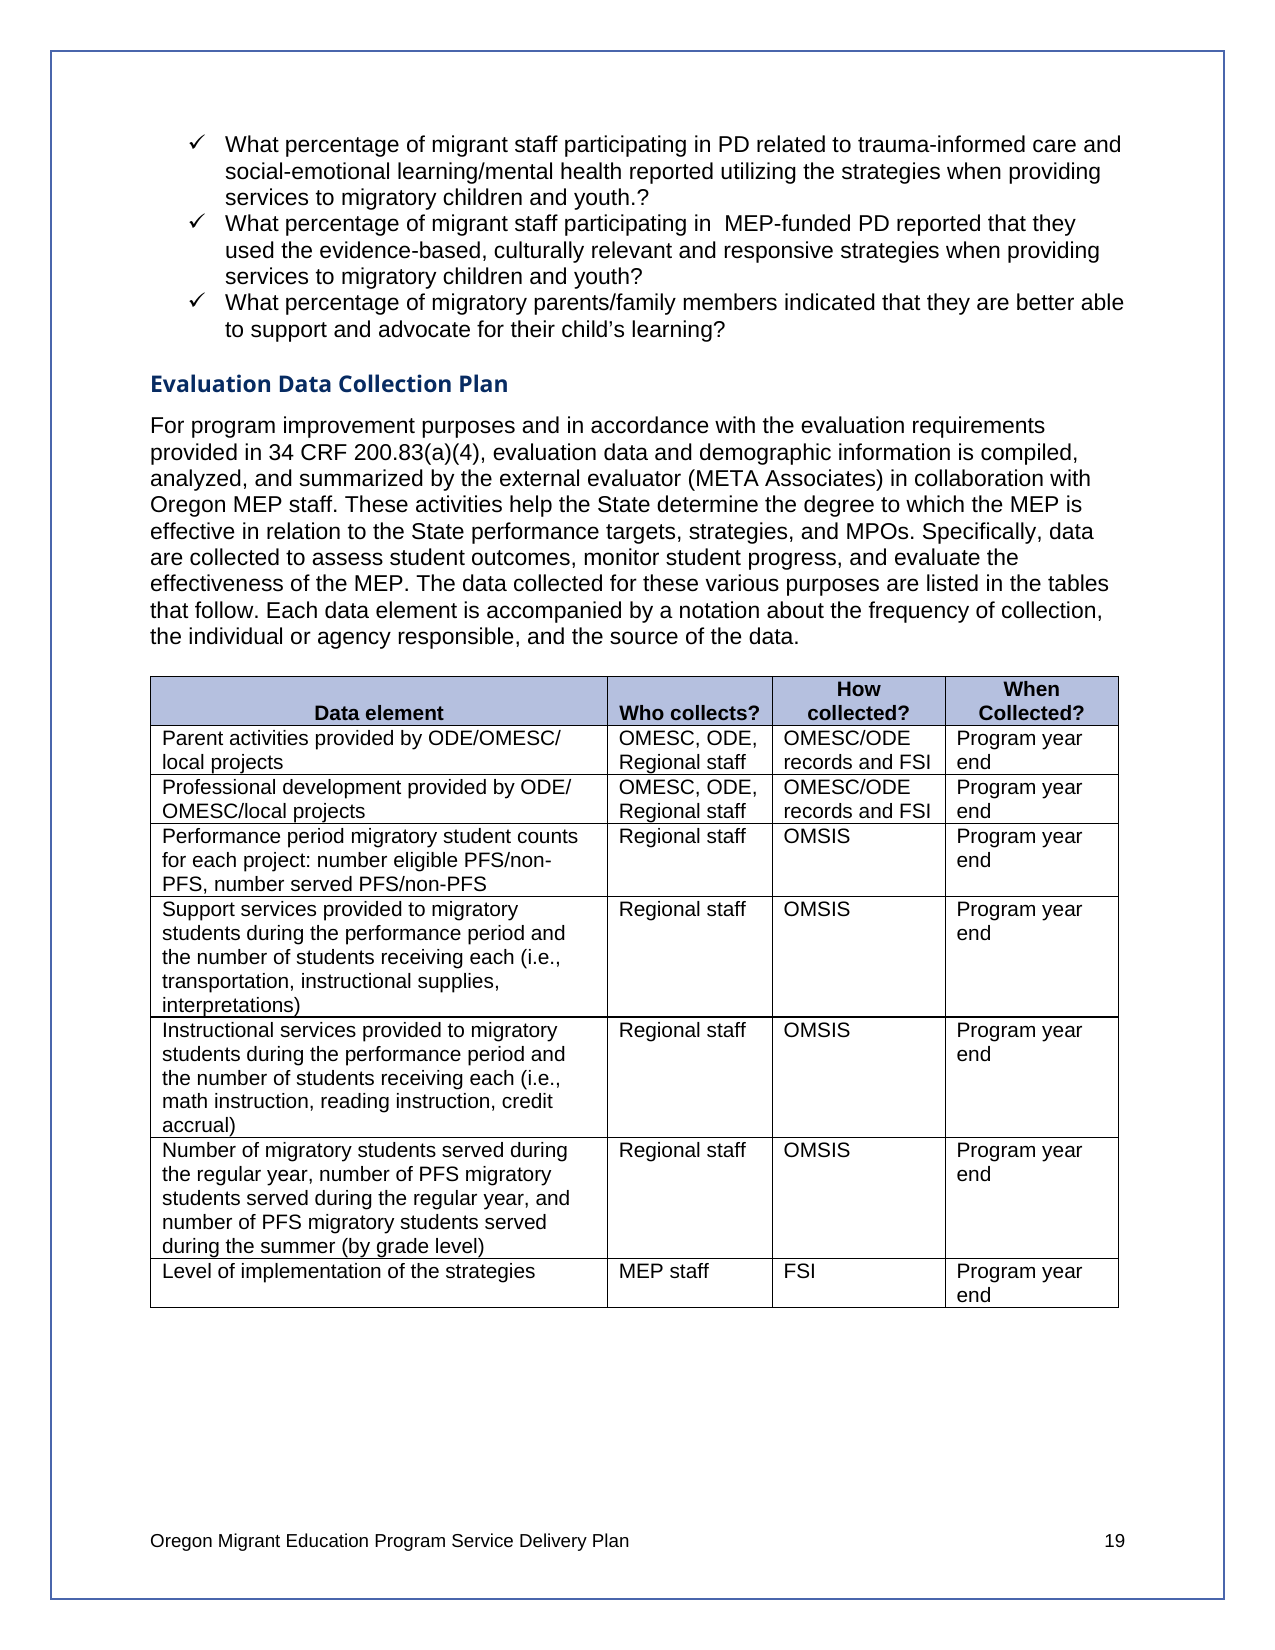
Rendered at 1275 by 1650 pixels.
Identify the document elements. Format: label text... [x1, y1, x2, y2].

table_cell Number of migratory students served during the regular year, number of PFS migratory students served during the regular year, and number of PFS migratory students served during the summer (by grade level) [151, 1138, 607, 1258]
list What percentage of migrant staff participating in MEP-funded PD reported that they used the evidence-based, culturally relevant and responsive strategies when providing services to migratory children and youth? [187, 210, 1125, 289]
table_header Data element [151, 677, 607, 725]
table_cell FSI [773, 1259, 945, 1307]
table_cell Regional staff [608, 1138, 772, 1258]
table_cell Performance period migratory student counts for each project: number eligible PFS/non-PFS, number served PFS/non-PFS [151, 824, 607, 896]
list What percentage of migratory parents/family members indicated that they are better able to support and advocate for their child’s learning? [187, 289, 1125, 342]
table_cell Program year end [946, 824, 1118, 896]
table_cell Parent activities provided by ODE/OMESC/ local projects [151, 726, 607, 774]
table_cell Support services provided to migratory students during the performance period and the number of students receiving each (i.e., transportation, instructional supplies, interpretations) [151, 897, 607, 1016]
table_cell OMSIS [773, 1138, 945, 1258]
table_cell Instructional services provided to migratory students during the performance period and the number of students receiving each (i.e., math instruction, reading instruction, credit accrual) [151, 1018, 607, 1137]
table_cell MEP staff [608, 1259, 772, 1307]
table_cell Professional development provided by ODE/ OMESC/local projects [151, 775, 607, 823]
table_cell OMSIS [773, 824, 945, 896]
table_cell OMESC/ODE records and FSI [773, 775, 945, 823]
table_cell OMSIS [773, 897, 945, 1016]
list What percentage of migrant staff participating in PD related to trauma-informed care and social-emotional learning/mental health reported utilizing the strategies when providing services to migratory children and youth.? [187, 131, 1125, 210]
table_header Who collects? [608, 677, 772, 725]
table_cell OMESC, ODE, Regional staff [608, 726, 772, 774]
table_cell Program year end [946, 726, 1118, 774]
table_cell OMSIS [773, 1018, 945, 1137]
table_cell Regional staff [608, 824, 772, 896]
table_cell Program year end [946, 1259, 1118, 1307]
table_cell OMESC/ODE records and FSI [773, 726, 945, 774]
text For program improvement purposes and in accordance with the evaluation requirements provided in 34 CRF 200.83(a)(4), evaluation data and demographic information is compiled, analyzed, and summarized by the external evaluator (META Associates) in collaboration with Oregon MEP staff. These activities help the State determine the degree to which the MEP is effective in relation to the State performance targets, strategies, and MPOs. Specifically, data are collected to assess student outcomes, monitor student progress, and evaluate the effectiveness of the MEP. The data collected for these various purposes are listed in the tables that follow. Each data element is accompanied by a notation about the frequency of collection, the individual or agency responsible, and the source of the data. [150, 412, 1125, 649]
table_header When Collected? [946, 677, 1118, 725]
table_cell Regional staff [608, 897, 772, 1016]
table_cell OMESC, ODE, Regional staff [608, 775, 772, 823]
table_cell Level of implementation of the strategies [151, 1259, 607, 1307]
table_cell Program year end [946, 775, 1118, 823]
text Evaluation Data Collection Plan [150, 368, 1125, 400]
table_cell Program year end [946, 897, 1118, 1016]
table_cell Program year end [946, 1018, 1118, 1137]
table_cell Program year end [946, 1138, 1118, 1258]
table_header How collected? [773, 677, 945, 725]
table_cell Regional staff [608, 1018, 772, 1137]
